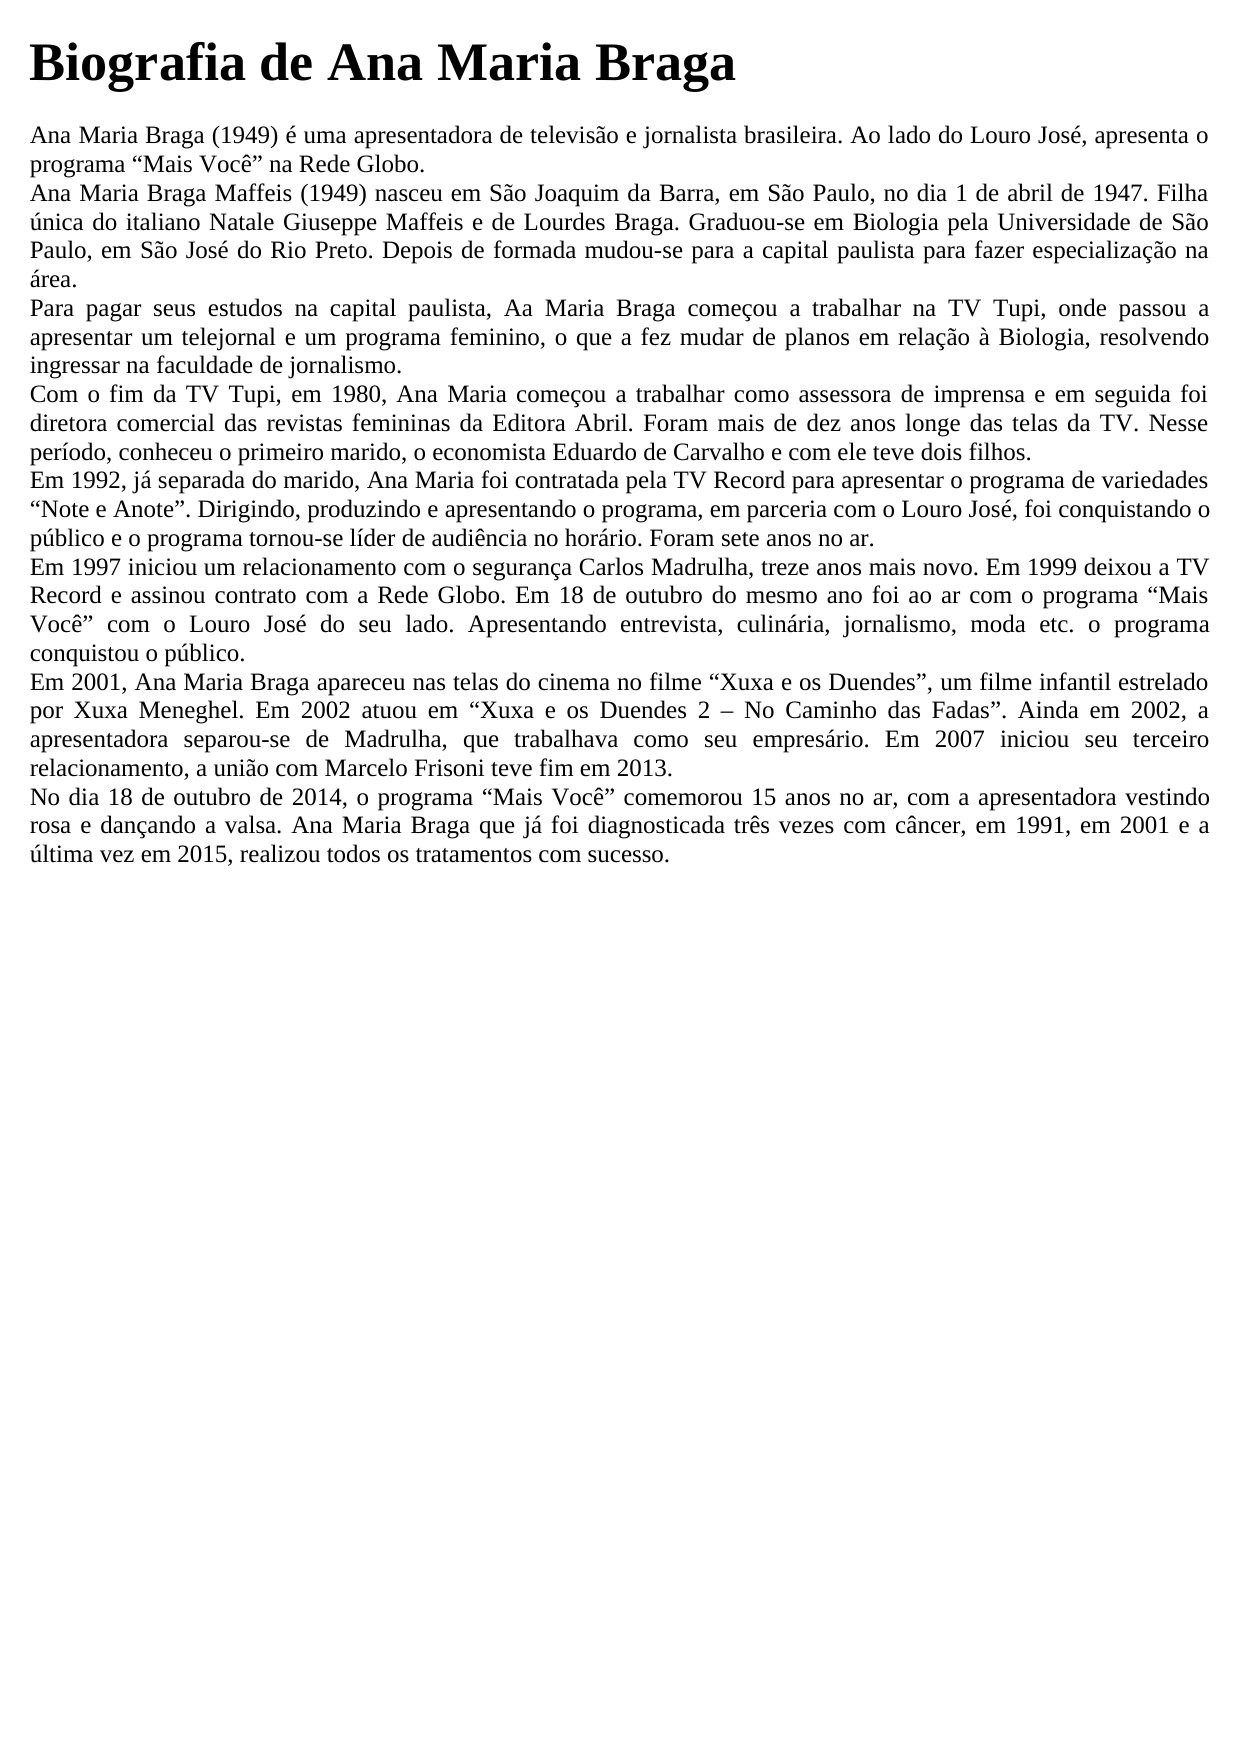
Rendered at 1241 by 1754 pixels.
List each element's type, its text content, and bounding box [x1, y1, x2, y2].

text Biografia de Ana Maria Braga [29, 29, 1211, 92]
text Em 2001, Ana Maria Braga apareceu nas telas do cinema no filme “Xuxa e os Duendes”, um filme infantil estrelado por Xuxa Meneghel. Em 2002 atuou em “Xuxa e os Duendes 2 – No Caminho das Fadas”. Ainda em 2002, a apresentadora separou-se de Madrulha, que trabalhava como seu empresário. Em 2007 iniciou seu terceiro relacionamento, a união com Marcelo Frisoni teve fim em 2013. [29, 667, 1211, 782]
text No dia 18 de outubro de 2014, o programa “Mais Você” comemorou 15 anos no ar, com a apresentadora vestindo rosa e dançando a valsa. Ana Maria Braga que já foi diagnosticada três vezes com câncer, em 1991, em 2001 e a última vez em 2015, realizou todos os tratamentos com sucesso. [29, 782, 1211, 868]
text Ana Maria Braga Maffeis (1949) nasceu em São Joaquim da Barra, em São Paulo, no dia 1 de abril de 1947. Filha única do italiano Natale Giuseppe Maffeis e de Lourdes Braga. Graduou-se em Biologia pela Universidade de São Paulo, em São José do Rio Preto. Depois de formada mudou-se para a capital paulista para fazer especialização na área. [29, 178, 1211, 293]
text Com o fim da TV Tupi, em 1980, Ana Maria começou a trabalhar como assessora de imprensa e em seguida foi diretora comercial das revistas femininas da Editora Abril. Foram mais de dez anos longe das telas da TV. Nesse período, conheceu o primeiro marido, o economista Eduardo de Carvalho e com ele teve dois filhos. [29, 379, 1211, 466]
text Para pagar seus estudos na capital paulista, Aa Maria Braga começou a trabalhar na TV Tupi, onde passou a apresentar um telejornal e um programa feminino, o que a fez mudar de planos em relação à Biologia, resolvendo ingressar na faculdade de jornalismo. [29, 293, 1211, 379]
text Ana Maria Braga (1949) é uma apresentadora de televisão e jornalista brasileira. Ao lado do Louro José, apresenta o programa “Mais Você” na Rede Globo. [29, 121, 1211, 178]
text Em 1997 iniciou um relacionamento com o segurança Carlos Madrulha, treze anos mais novo. Em 1999 deixou a TV Record e assinou contrato com a Rede Globo. Em 18 de outubro do mesmo ano foi ao ar com o programa “Mais Você” com o Louro José do seu lado. Apresentando entrevista, culinária, jornalismo, moda etc. o programa conquistou o público. [29, 552, 1211, 667]
text Em 1992, já separada do marido, Ana Maria foi contratada pela TV Record para apresentar o programa de variedades “Note e Anote”. Dirigindo, produzindo e apresentando o programa, em parceria com o Louro José, foi conquistando o público e o programa tornou-se líder de audiência no horário. Foram sete anos no ar. [29, 466, 1211, 552]
